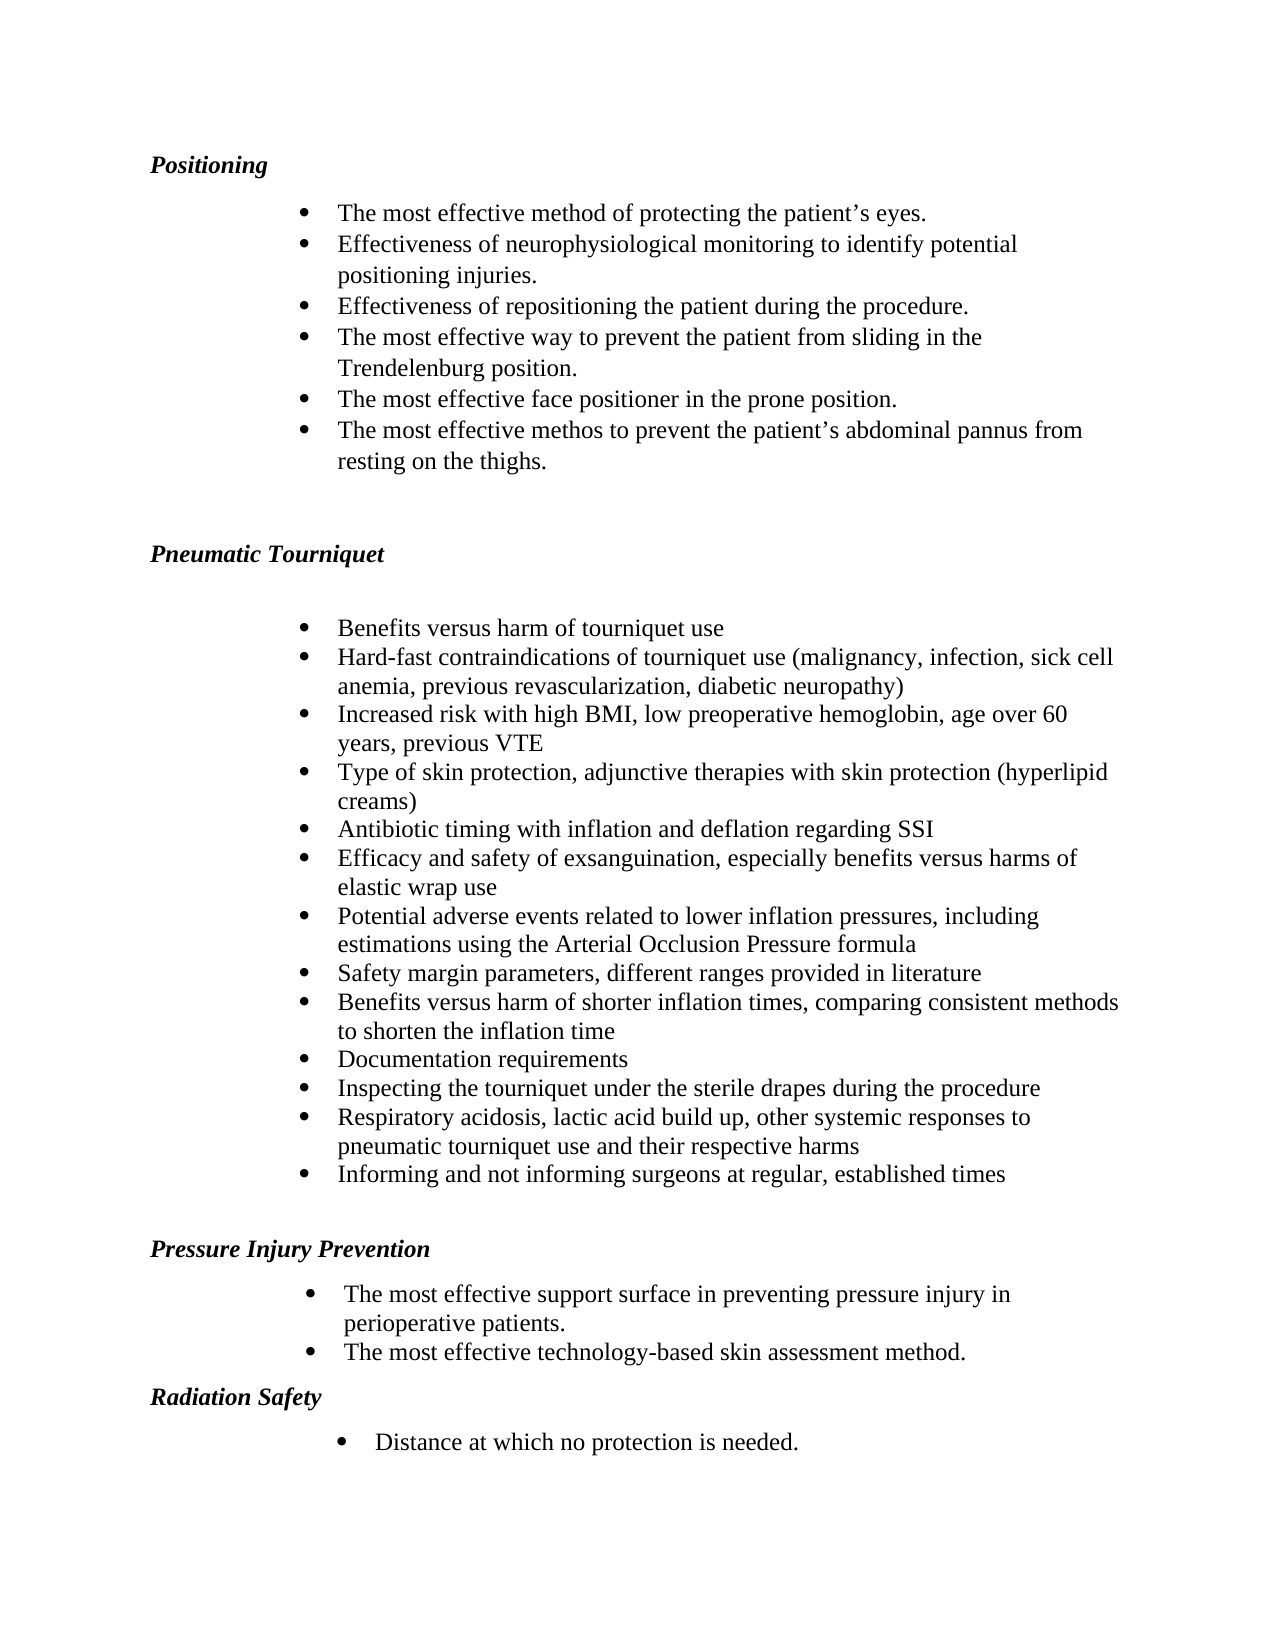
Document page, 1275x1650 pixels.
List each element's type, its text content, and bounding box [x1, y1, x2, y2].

list The most effective technology-based skin assessment method. [306, 1337, 1125, 1365]
list The most effective method of protecting the patient’s eyes. [300, 198, 1125, 226]
text Pneumatic Tourniquet [150, 539, 1125, 568]
list Potential adverse events related to lower inflation pressures, including estimations using the Arterial Occlusion Pressure formula [300, 901, 1125, 958]
text Pressure Injury Prevention [150, 1234, 1125, 1262]
list The most effective way to prevent the patient from sliding in the Trendelenburg position. [300, 322, 1125, 382]
list The most effective support surface in preventing pressure injury in perioperative patients. [306, 1279, 1125, 1337]
list Documentation requirements [300, 1044, 1125, 1073]
list The most effective face positioner in the prone position. [300, 384, 1125, 413]
list Type of skin protection, adjunctive therapies with skin protection (hyperlipid creams) [300, 757, 1125, 814]
list Hard-fast contraindications of tourniquet use (malignancy, infection, sick cell anemia, previous revascularization, diabetic neuropathy) [300, 642, 1125, 699]
list Increased risk with high BMI, low preoperative hemoglobin, age over 60 years, previous VTE [300, 699, 1125, 757]
list Benefits versus harm of tourniquet use [300, 613, 1125, 642]
list Distance at which no protection is needed. [337, 1427, 1125, 1456]
list Effectiveness of neurophysiological monitoring to identify potential positioning injuries. [300, 229, 1125, 288]
list Safety margin parameters, different ranges provided in literature [300, 958, 1125, 987]
list The most effective methos to prevent the patient’s abdominal pannus from resting on the thighs. [300, 415, 1125, 475]
list Effectiveness of repositioning the patient during the procedure. [300, 291, 1125, 319]
list Informing and not informing surgeons at regular, established times [300, 1159, 1125, 1188]
list Inspecting the tourniquet under the sterile drapes during the procedure [300, 1073, 1125, 1102]
list Antibiotic timing with inflation and deflation regarding SSI [300, 814, 1125, 843]
text Radiation Safety [150, 1382, 1125, 1411]
text Positioning [150, 150, 1125, 179]
list Efficacy and safety of exsanguination, especially benefits versus harms of elastic wrap use [300, 843, 1125, 901]
list Benefits versus harm of shorter inflation times, comparing consistent methods to shorten the inflation time [300, 987, 1125, 1044]
list Respiratory acidosis, lactic acid build up, other systemic responses to pneumatic tourniquet use and their respective harms [300, 1102, 1125, 1159]
